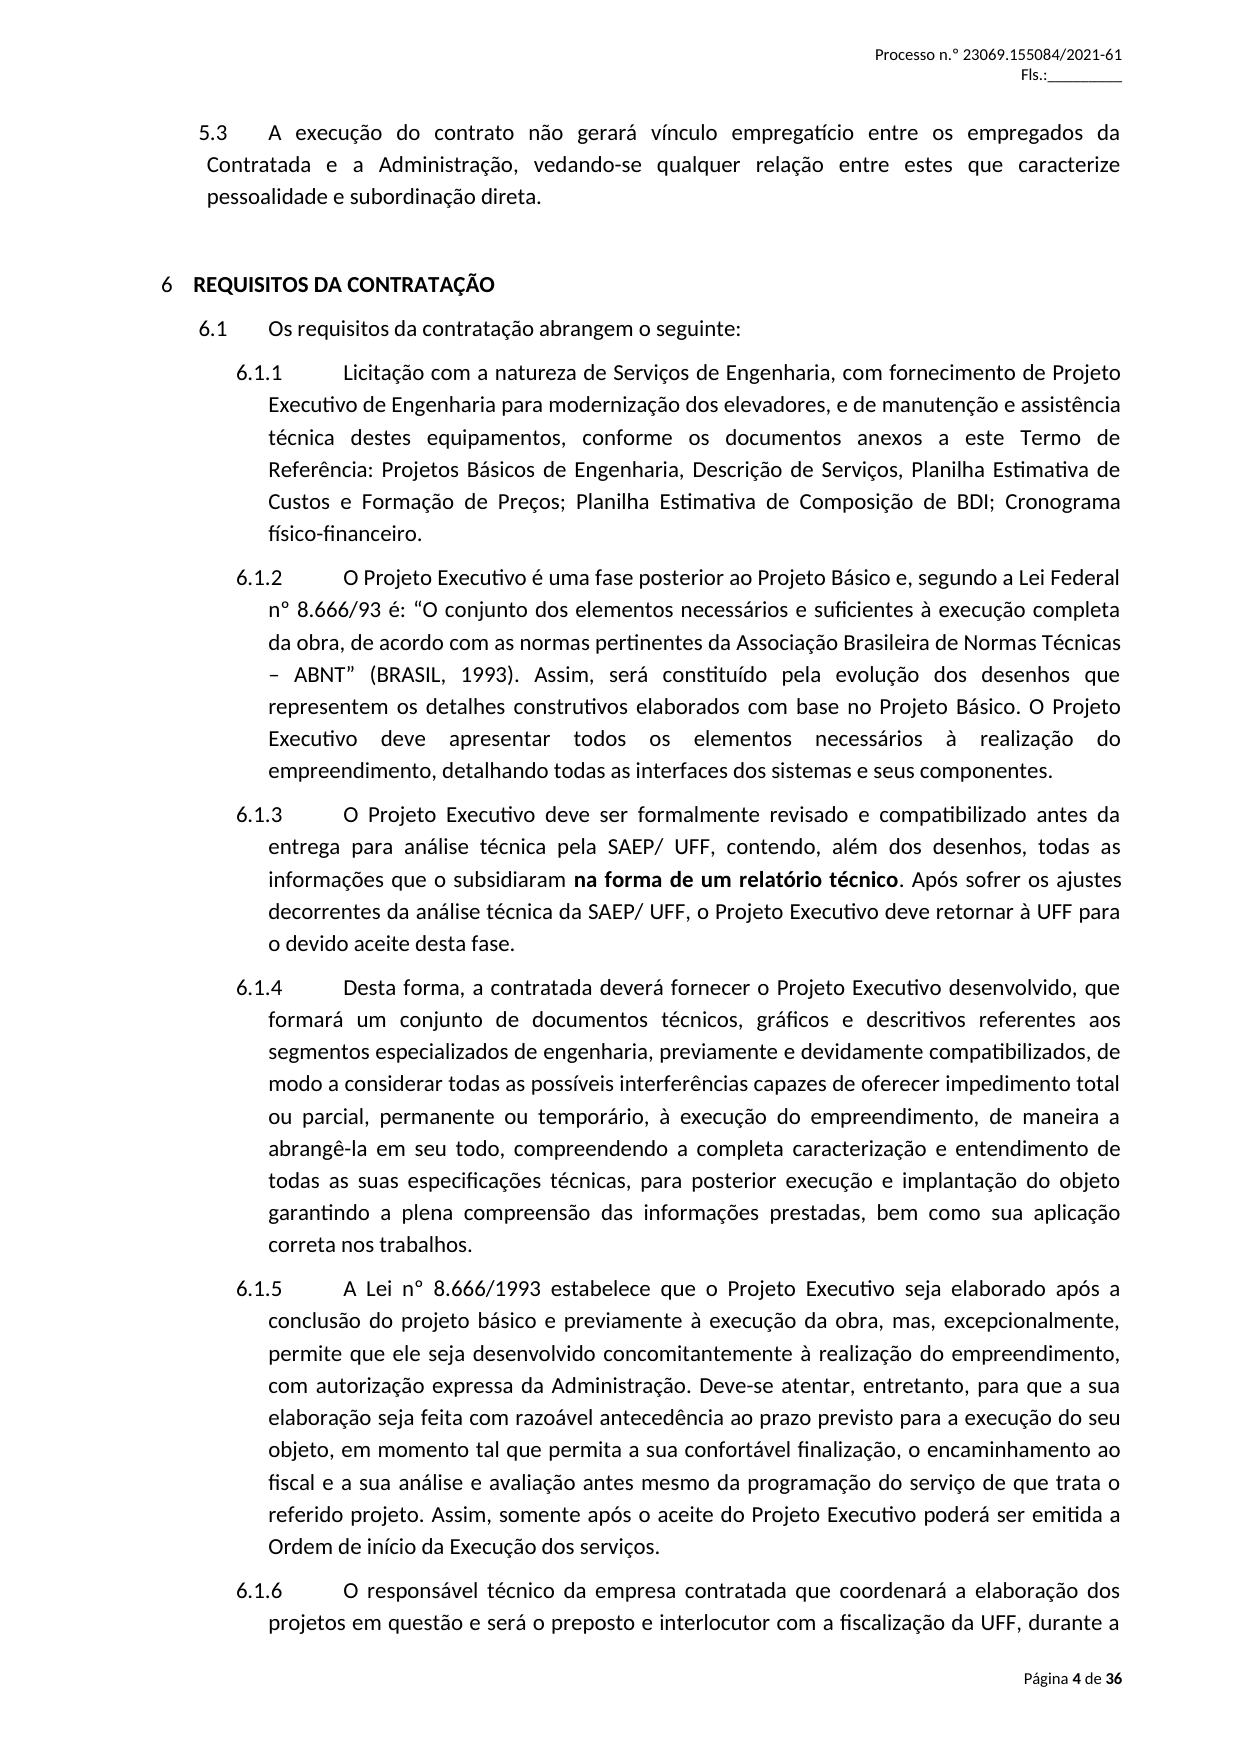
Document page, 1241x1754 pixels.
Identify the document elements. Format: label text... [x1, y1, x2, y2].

list Licitação com a natureza de Serviços de Engenharia, com fornecimento de Projeto Executivo de Engenharia para modernização dos elevadores, e de manutenção e assistência técnica destes equipamentos, conforme os documentos anexos a este Termo de Referência: Projetos Básicos de Engenharia, Descrição de Serviços, Planilha Estimativa de Custos e Formação de Preços; Planilha Estimativa de Composição de BDI; Cronograma físico-financeiro. [231, 358, 1122, 547]
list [231, 1576, 1122, 1636]
list Desta forma, a contratada deverá fornecer o Projeto Executivo desenvolvido, que formará um conjunto de documentos técnicos, gráficos e descritivos referentes aos segmentos especializados de engenharia, previamente e devidamente compatibilizados, de modo a considerar todas as possíveis interferências capazes de oferecer impedimento total ou parcial, permanente ou temporário, à execução do empreendimento, de maneira a abrangê-la em seu todo, compreendendo a completa caracterização e entendimento de todas as suas especificações técnicas, para posterior execução e implantação do objeto garantindo a plena compreensão das informações prestadas, bem como sua aplicação correta nos trabalhos. [231, 973, 1122, 1258]
list A Lei nº 8.666/1993 estabelece que o Projeto Executivo seja elaborado após a conclusão do projeto básico e previamente à execução da obra, mas, excepcionalmente, permite que ele seja desenvolvido concomitantemente à realização do empreendimento, com autorização expressa da Administração. Deve-se atentar, entretanto, para que a sua elaboração seja feita com razoável antecedência ao prazo previsto para a execução do seu objeto, em momento tal que permita a sua confortável finalização, o encaminhamento ao fiscal e a sua análise e avaliação antes mesmo da programação do serviço de que trata o referido projeto. Assim, somente após o aceite do Projeto Executivo poderá ser emitida a Ordem de início da Execução dos serviços. [231, 1274, 1122, 1560]
list REQUISITOS DA CONTRATAÇÃO [156, 270, 1122, 298]
list Os requisitos da contratação abrangem o seguinte: [193, 314, 1122, 342]
list O Projeto Executivo deve ser formalmente revisado e compatibilizado antes da entrega para análise técnica pela SAEP/ UFF, contendo, além dos desenhos, todas as informações que o subsidiaram na forma de um relatório técnico. Após sofrer os ajustes decorrentes da análise técnica da SAEP/ UFF, o Projeto Executivo deve retornar à UFF para o devido aceite desta fase. [231, 800, 1122, 957]
list O Projeto Executivo é uma fase posterior ao Projeto Básico e, segundo a Lei Federal nº 8.666/93 é: “O conjunto dos elementos necessários e suficientes à execução completa da obra, de acordo com as normas pertinentes da Associação Brasileira de Normas Técnicas – ABNT” (BRASIL, 1993). Assim, será constituído pela evolução dos desenhos que representem os detalhes construtivos elaborados com base no Projeto Básico. O Projeto Executivo deve apresentar todos os elementos necessários à realização do empreendimento, detalhando todas as interfaces dos sistemas e seus componentes. [231, 563, 1122, 784]
list A execução do contrato não gerará vínculo empregatício entre os empregados da Contratada e a Administração, vedando-se qualquer relação entre estes que caracterize pessoalidade e subordinação direta. [193, 118, 1122, 211]
